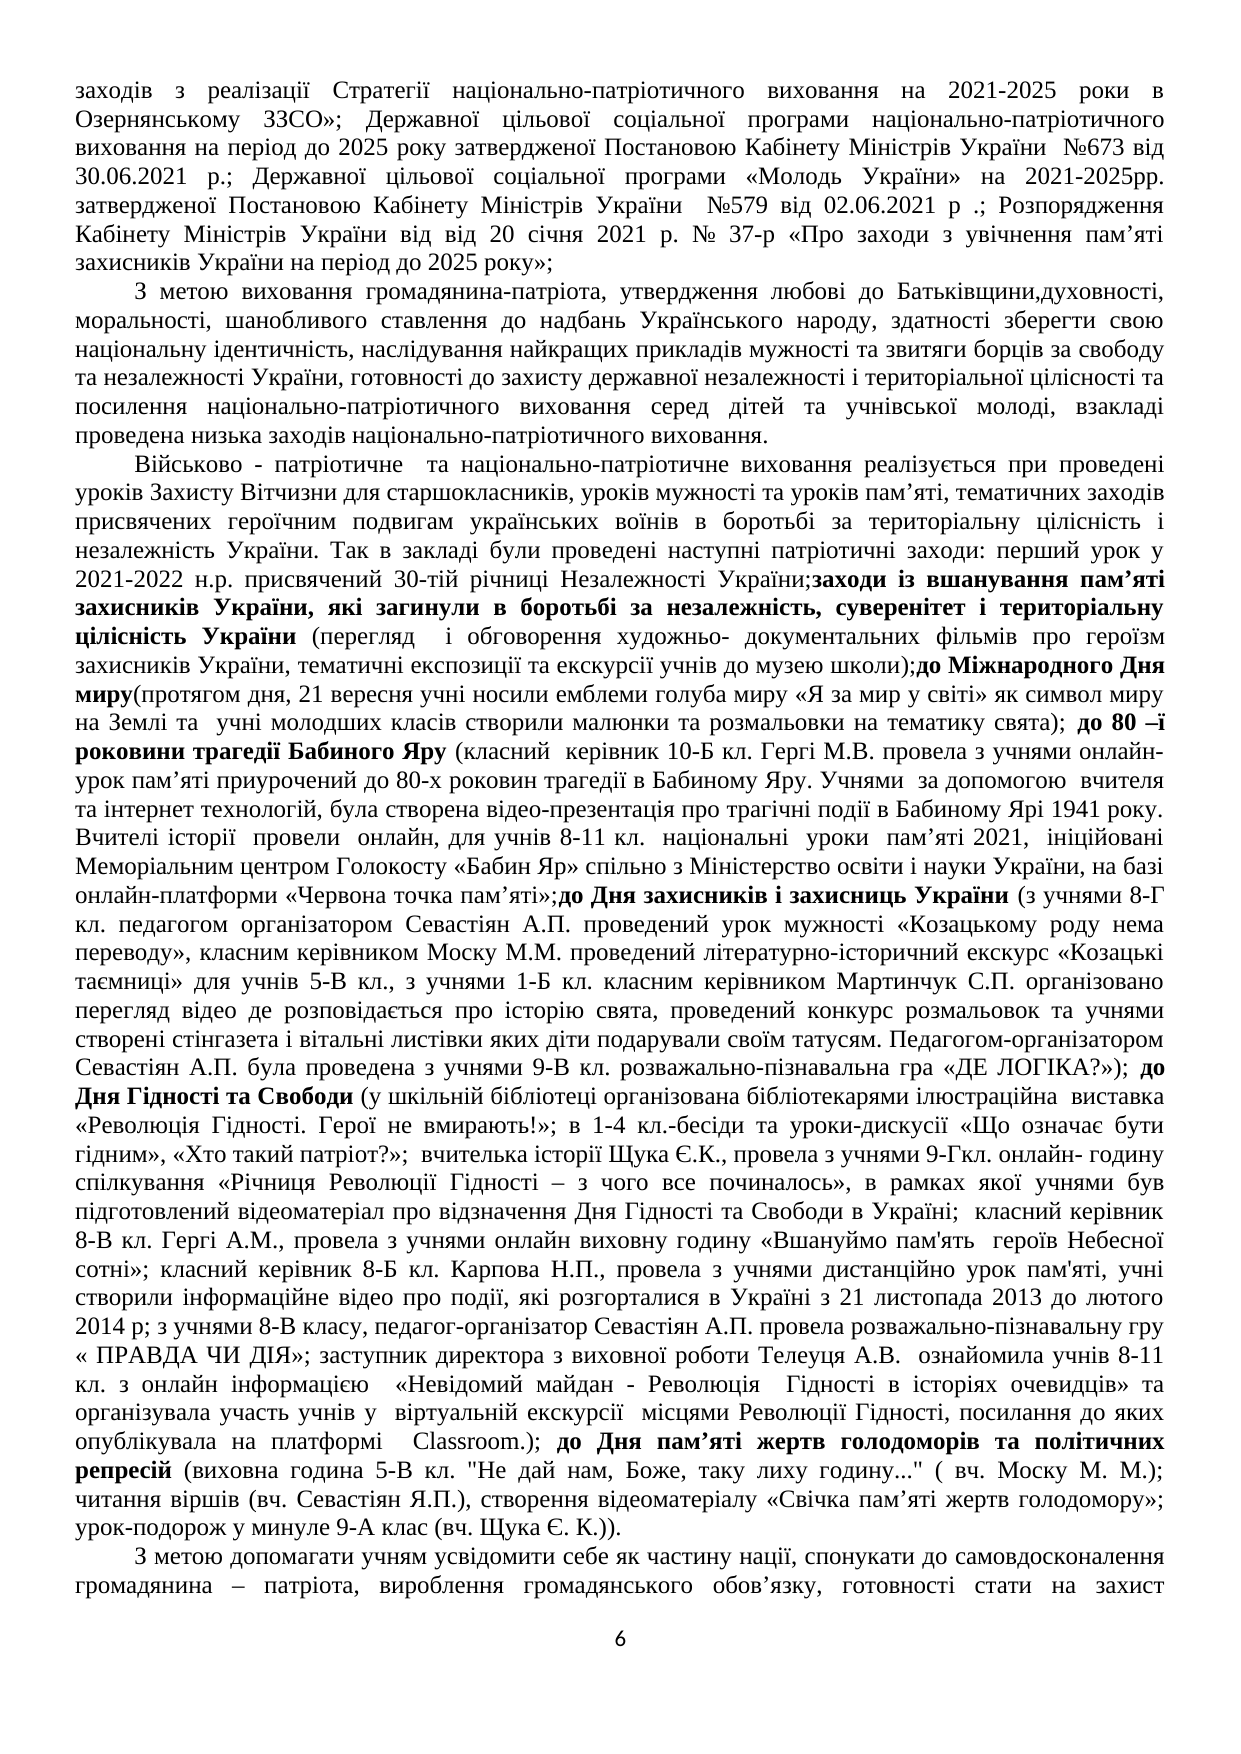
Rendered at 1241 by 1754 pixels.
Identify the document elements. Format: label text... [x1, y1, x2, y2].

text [75, 75, 1165, 276]
list З метою виховання громадянина-патріота, утвердження любові до Батьківщини,духовності, моральності, шанобливого ставлення до надбань Українського народу, здатності зберегти свою національну ідентичність, наслідування найкращих прикладів мужності та звитяги борців за свободу та незалежності України, готовності до захисту державної незалежності і територіальної цілісності та посилення національно-патріотичного виховання серед дітей та учнівської молоді, взакладі проведена низька заходів національно-патріотичного виховання. [75, 276, 1165, 449]
text Військово - патріотичне та національно-патріотичне виховання реалізується при проведені уроків Захисту Вітчизни для старшокласників, уроків мужності та уроків пам’яті, тематичних заходів присвячених героїчним подвигам українських воїнів в боротьбі за територіальну цілісність і незалежність України. Так в закладі були проведені наступні патріотичні заходи: перший урок у 2021-2022 н.р. присвячений 30-тій річниці Незалежності України;заходи із вшанування пам’яті захисників України, які загинули в боротьбі за незалежність, суверенітет і територіальну цілісність України (перегляд і обговорення художньо- документальних фільмів про героїзм захисників України, тематичні експозиції та екскурсії учнів до музею школи);до Міжнародного Дня миру(протягом дня, 21 вересня учні носили емблеми голуба миру «Я за мир у світі» як символ миру на Землі та учні молодших класів створили малюнки та розмальовки на тематику свята); до 80 –ї роковини трагедії Бабиного Яру (класний керівник 10-Б кл. Гергі М.В. провела з учнями онлайн-урок пам’яті приурочений до 80-х роковин трагедії в Бабиному Яру. Учнями за допомогою вчителя та інтернет технологій, була створена відео-презентація про трагічні події в Бабиному Ярі 1941 року. Вчителі історії провели онлайн, для учнів 8-11 кл. національні уроки пам’яті 2021, ініційовані Меморіальним центром Голокосту «Бабин Яр» спільно з Міністерство освіти і науки України, на базі онлайн-платформи «Червона точка пам’яті»;до Дня захисників і захисниць України (з учнями 8-Г кл. педагогом організатором Севастіян А.П. проведений урок мужності «Козацькому роду нема переводу», класним керівником Моску М.М. проведений літературно-історичний екскурс «Козацькі таємниці» для учнів 5-В кл., з учнями 1-Б кл. класним керівником Мартинчук С.П. організовано перегляд відео де розповідається про історію свята, проведений конкурс розмальовок та учнями створені стінгазета і вітальні листівки яких діти подарували своїм татусям. Педагогом-організатором Севастіян А.П. була проведена з учнями 9-В кл. розважально-пізнавальна гра «ДЕ ЛОГІКА?»); до Дня Гідності та Свободи (у шкільній бібліотеці організована бібліотекарями ілюстраційна виставка «Революція Гідності. Герої не вмирають!»; в 1-4 кл.-бесіди та уроки-дискусії «Що означає бути гідним», «Хто такий патріот?»; вчителька історії Щука Є.К., провела з учнями 9-Гкл. онлайн- годину спілкування «Річниця Революції Гідності – з чого все починалось», в рамках якої учнями був підготовлений відеоматеріал про відзначення Дня Гідності та Свободи в Україні; класний керівник 8-В кл. Гергі А.М., провела з учнями онлайн виховну годину «Вшануймо пам'ять героїв Небесної сотні»; класний керівник 8-Б кл. Карпова Н.П., провела з учнями дистанційно урок пам'яті, учні створили інформаційне відео про події, які розгорталися в Україні з 21 листопада 2013 до лютого 2014 р; з учнями 8-В класу, педагог-організатор Севастіян А.П. провела розважально-пізнавальну гру « ПРАВДА ЧИ ДІЯ»; заступник директора з виховної роботи Телеуця А.В. ознайомила учнів 8-11 кл. з онлайн інформацією «Невідомий майдан - Революція Гідності в історіях очевидців» та організувала участь учнів у віртуальній екскурсії місцями Революції Гідності, посилання до яких опублікувала на платформі Classroom.); до Дня пам’яті жертв голодоморів та політичних репресій (виховна година 5-В кл. "Не дай нам, Боже, таку лиху годину..." ( вч. Моску М. М.); читання віршів (вч. Севастіян Я.П.), створення відеоматеріалу «Свічка пам’яті жертв голодомору»; урок-подорож у минуле 9-А клас (вч. Щука Є. К.)). [75, 449, 1165, 1541]
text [75, 1541, 1165, 1599]
